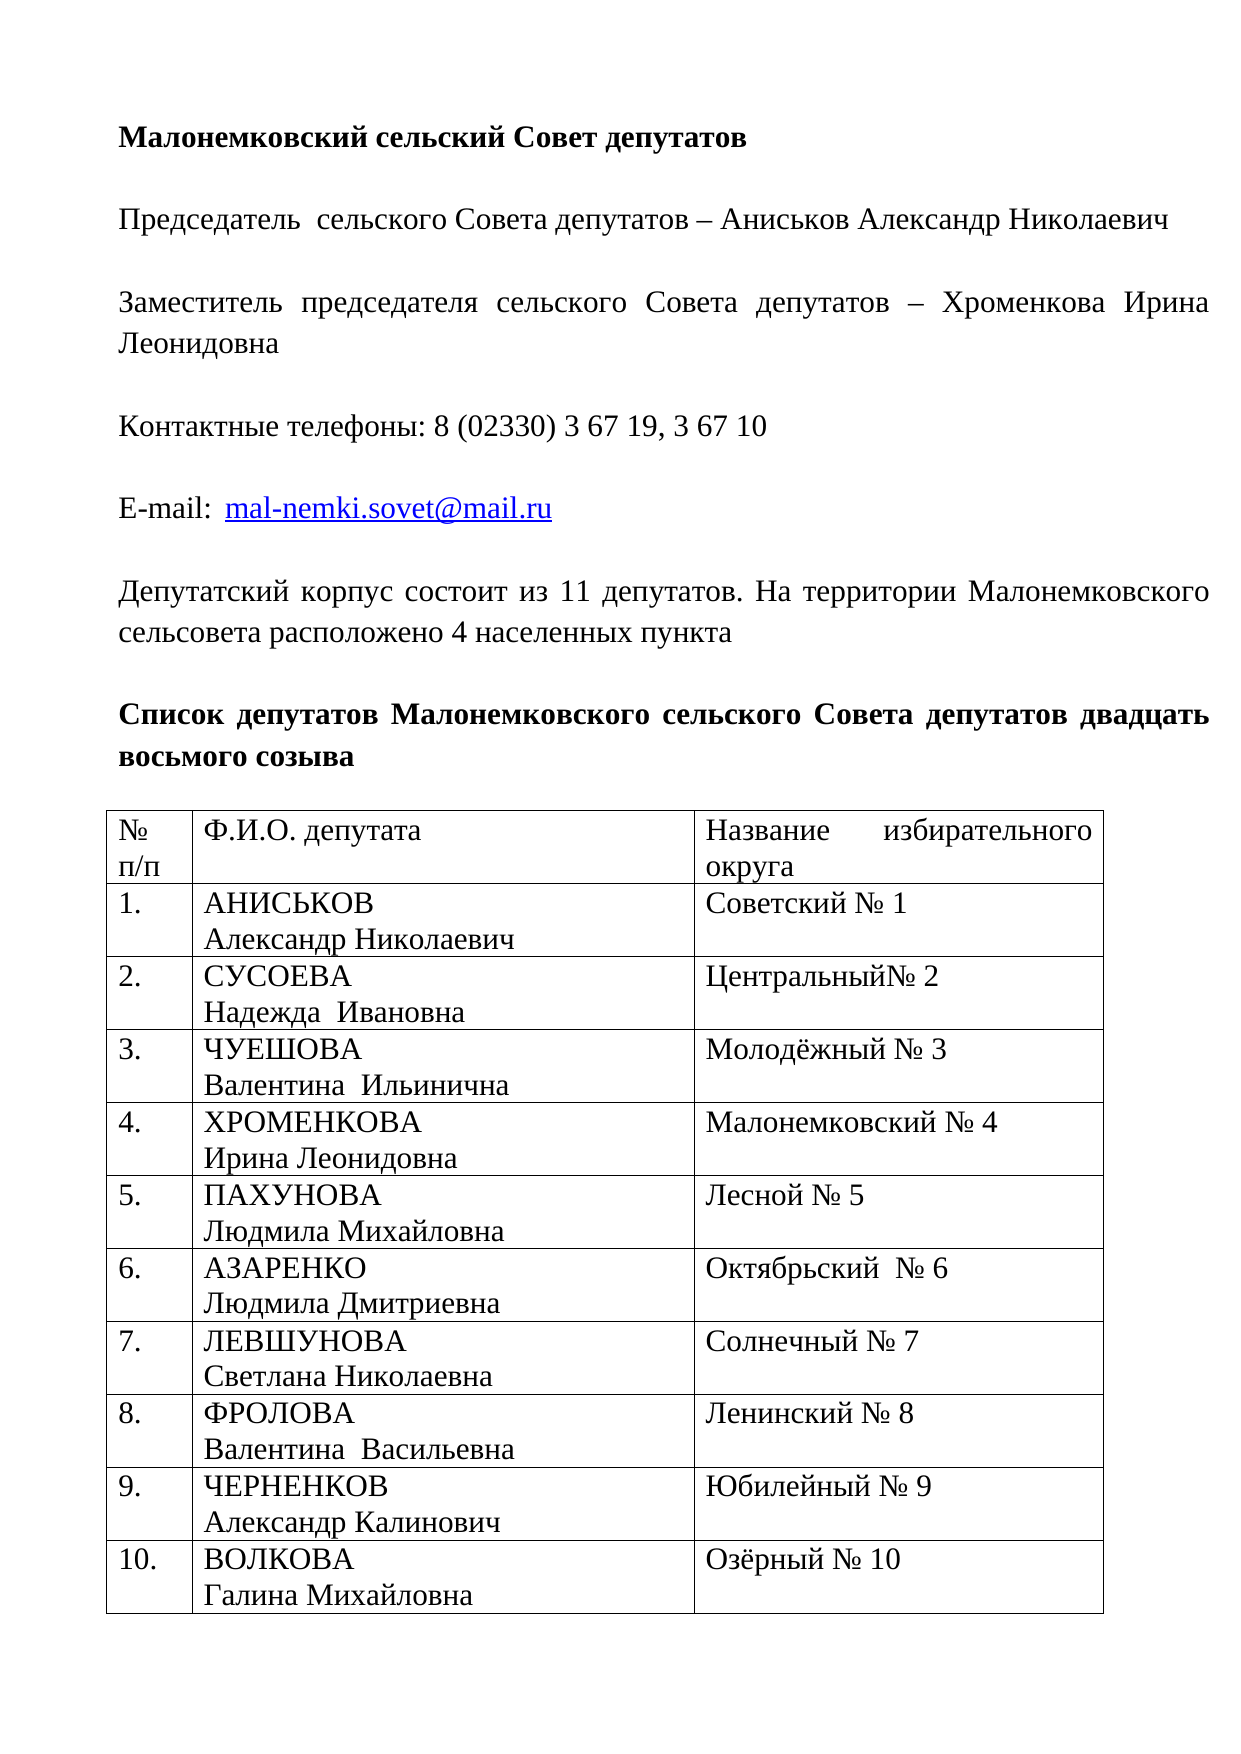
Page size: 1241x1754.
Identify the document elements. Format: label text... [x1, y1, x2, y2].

table_cell 1. [107, 884, 192, 956]
table_header Ф.И.О. депутата [193, 811, 694, 883]
table_cell Малонемковский № 4 [695, 1103, 1103, 1175]
table_cell Ленинский № 8 [695, 1395, 1103, 1467]
text Председатель сельского Совета депутатов – Аниськов Александр Николаевич [118, 201, 1211, 237]
table_cell ХРОМЕНКОВА Ирина Леонидовна [193, 1103, 694, 1175]
table_cell АНИСЬКОВ Александр Николаевич [193, 884, 694, 956]
text Депутатский корпус состоит из 11 депутатов. На территории Малонемковского сельсовета расположено 4 населенных пункта [118, 572, 1211, 649]
table_cell 8. [107, 1395, 192, 1467]
table_cell Озёрный № 10 [695, 1541, 1103, 1612]
table_cell ВОЛКОВА Галина Михайловна [193, 1541, 694, 1612]
table_cell 10. [107, 1541, 192, 1612]
table_cell Советский № 1 [695, 884, 1103, 956]
text Малонемковский сельский Совет депутатов [118, 118, 1211, 154]
text E-mail: mal-nemki.sovet@mail.ru [118, 489, 1211, 525]
table_cell 4. [107, 1103, 192, 1175]
table_cell 9. [107, 1468, 192, 1539]
table_cell 6. [107, 1249, 192, 1321]
text Заместитель председателя сельского Совета депутатов – Хроменкова Ирина Леонидовна [118, 283, 1211, 360]
table_cell Центральный№ 2 [695, 957, 1103, 1029]
table_cell 2. [107, 957, 192, 1029]
table_cell ЧЕРНЕНКОВ Александр Калинович [193, 1468, 694, 1539]
table_header Название избирательного округа [695, 811, 1103, 883]
table_cell АЗАРЕНКО Людмила Дмитриевна [193, 1249, 694, 1321]
table_header № п/п [107, 811, 192, 883]
table_cell Октябрьский № 6 [695, 1249, 1103, 1321]
table_cell Юбилейный № 9 [695, 1468, 1103, 1539]
table_cell Молодёжный № 3 [695, 1030, 1103, 1102]
table_cell Лесной № 5 [695, 1176, 1103, 1248]
table_cell Солнечный № 7 [695, 1322, 1103, 1394]
table_cell ЛЕВШУНОВА Светлана Николаевна [193, 1322, 694, 1394]
text Список депутатов Малонемковского сельского Совета депутатов двадцать восьмого созыва [118, 696, 1211, 773]
table_cell ЧУЕШОВА Валентина Ильинична [193, 1030, 694, 1102]
table_cell 7. [107, 1322, 192, 1394]
table_cell 3. [107, 1030, 192, 1102]
table_cell ПАХУНОВА Людмила Михайловна [193, 1176, 694, 1248]
table_cell 5. [107, 1176, 192, 1248]
table_cell СУСОЕВА Надежда Ивановна [193, 957, 694, 1029]
table_cell ФРОЛОВА Валентина Васильевна [193, 1395, 694, 1467]
text Контактные телефоны: 8 (02330) 3 67 19, 3 67 10 [118, 407, 1211, 443]
